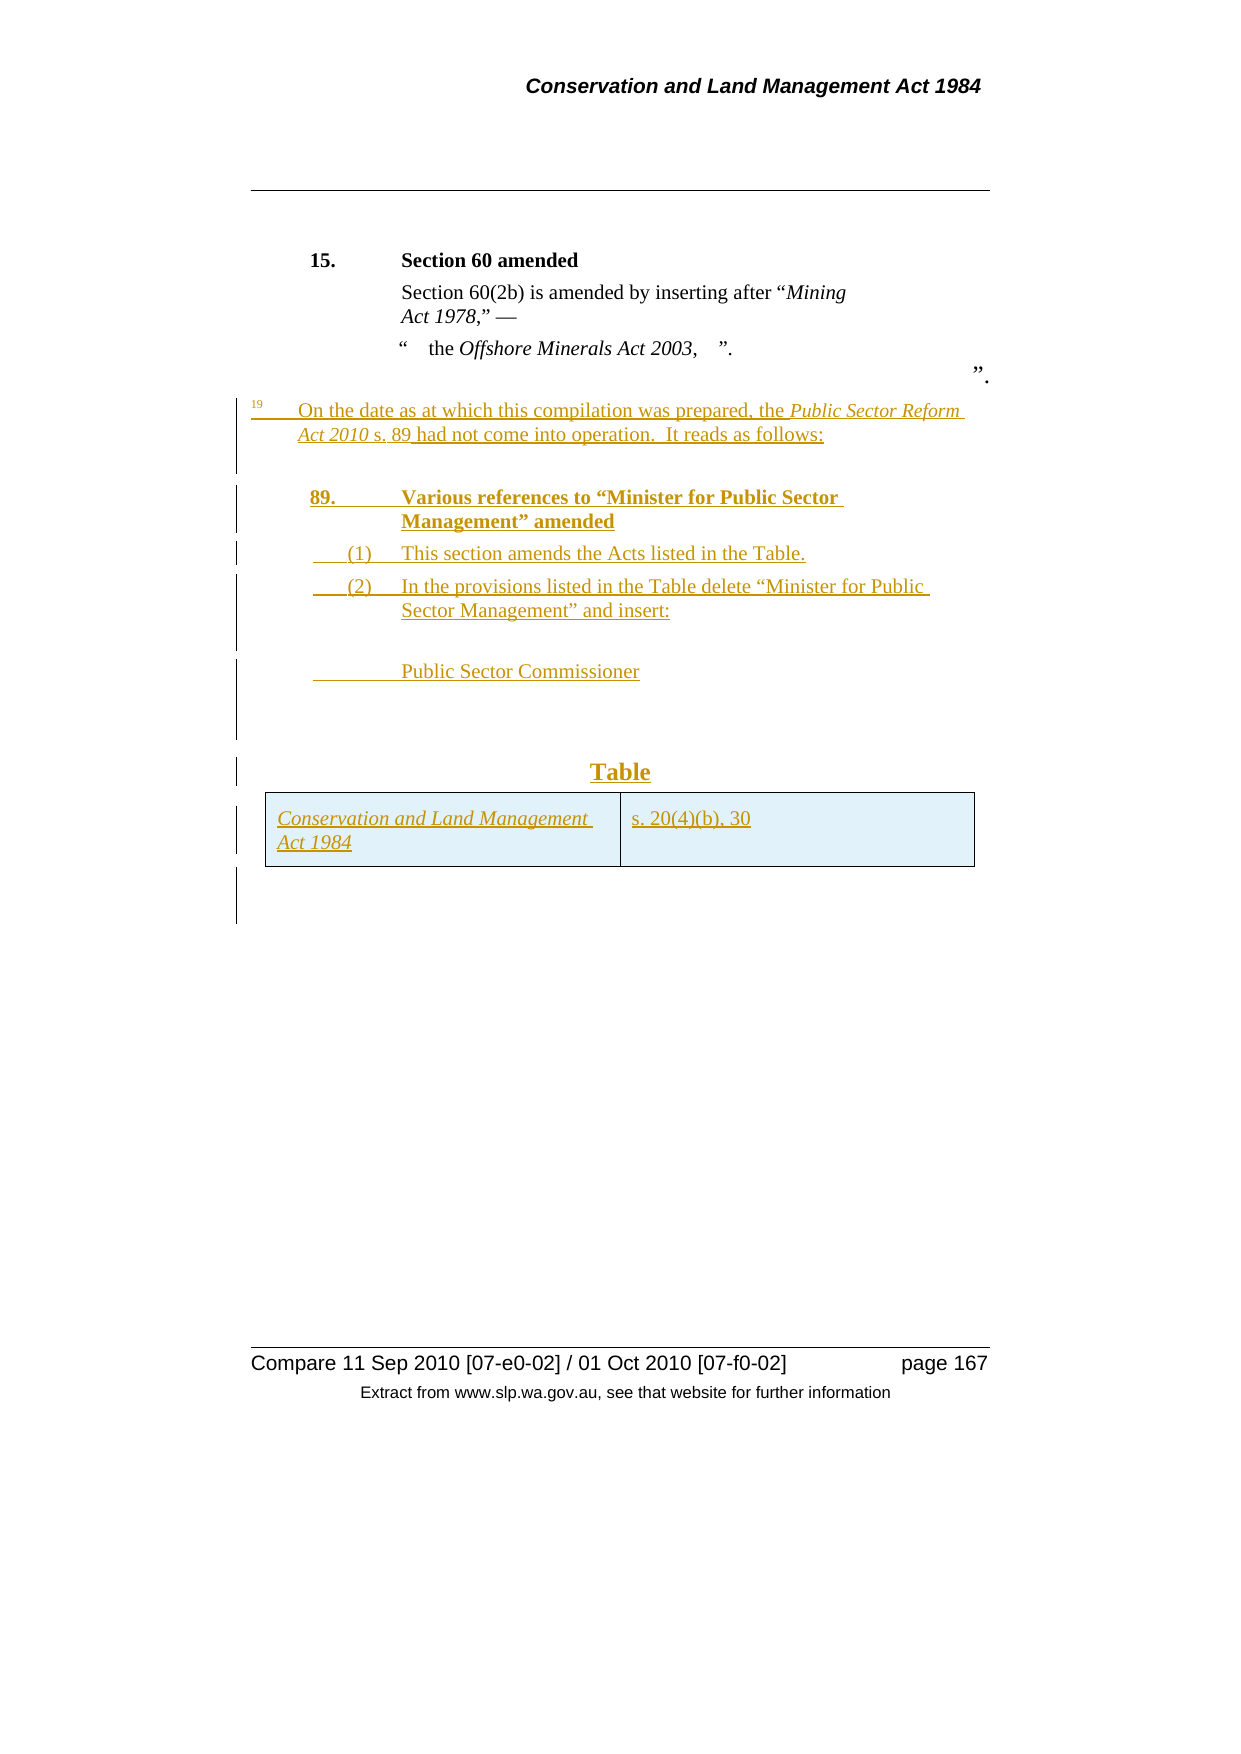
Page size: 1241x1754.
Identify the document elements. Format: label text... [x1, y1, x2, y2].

text “ the Offshore Minerals Act 2003, ”. [309, 336, 960, 360]
text ”. [251, 360, 990, 389]
subtitle 15. Section 60 amended [309, 247, 960, 272]
text Section 60(2b) is amended by inserting after “Mining Act 1978,” — [312, 280, 960, 328]
